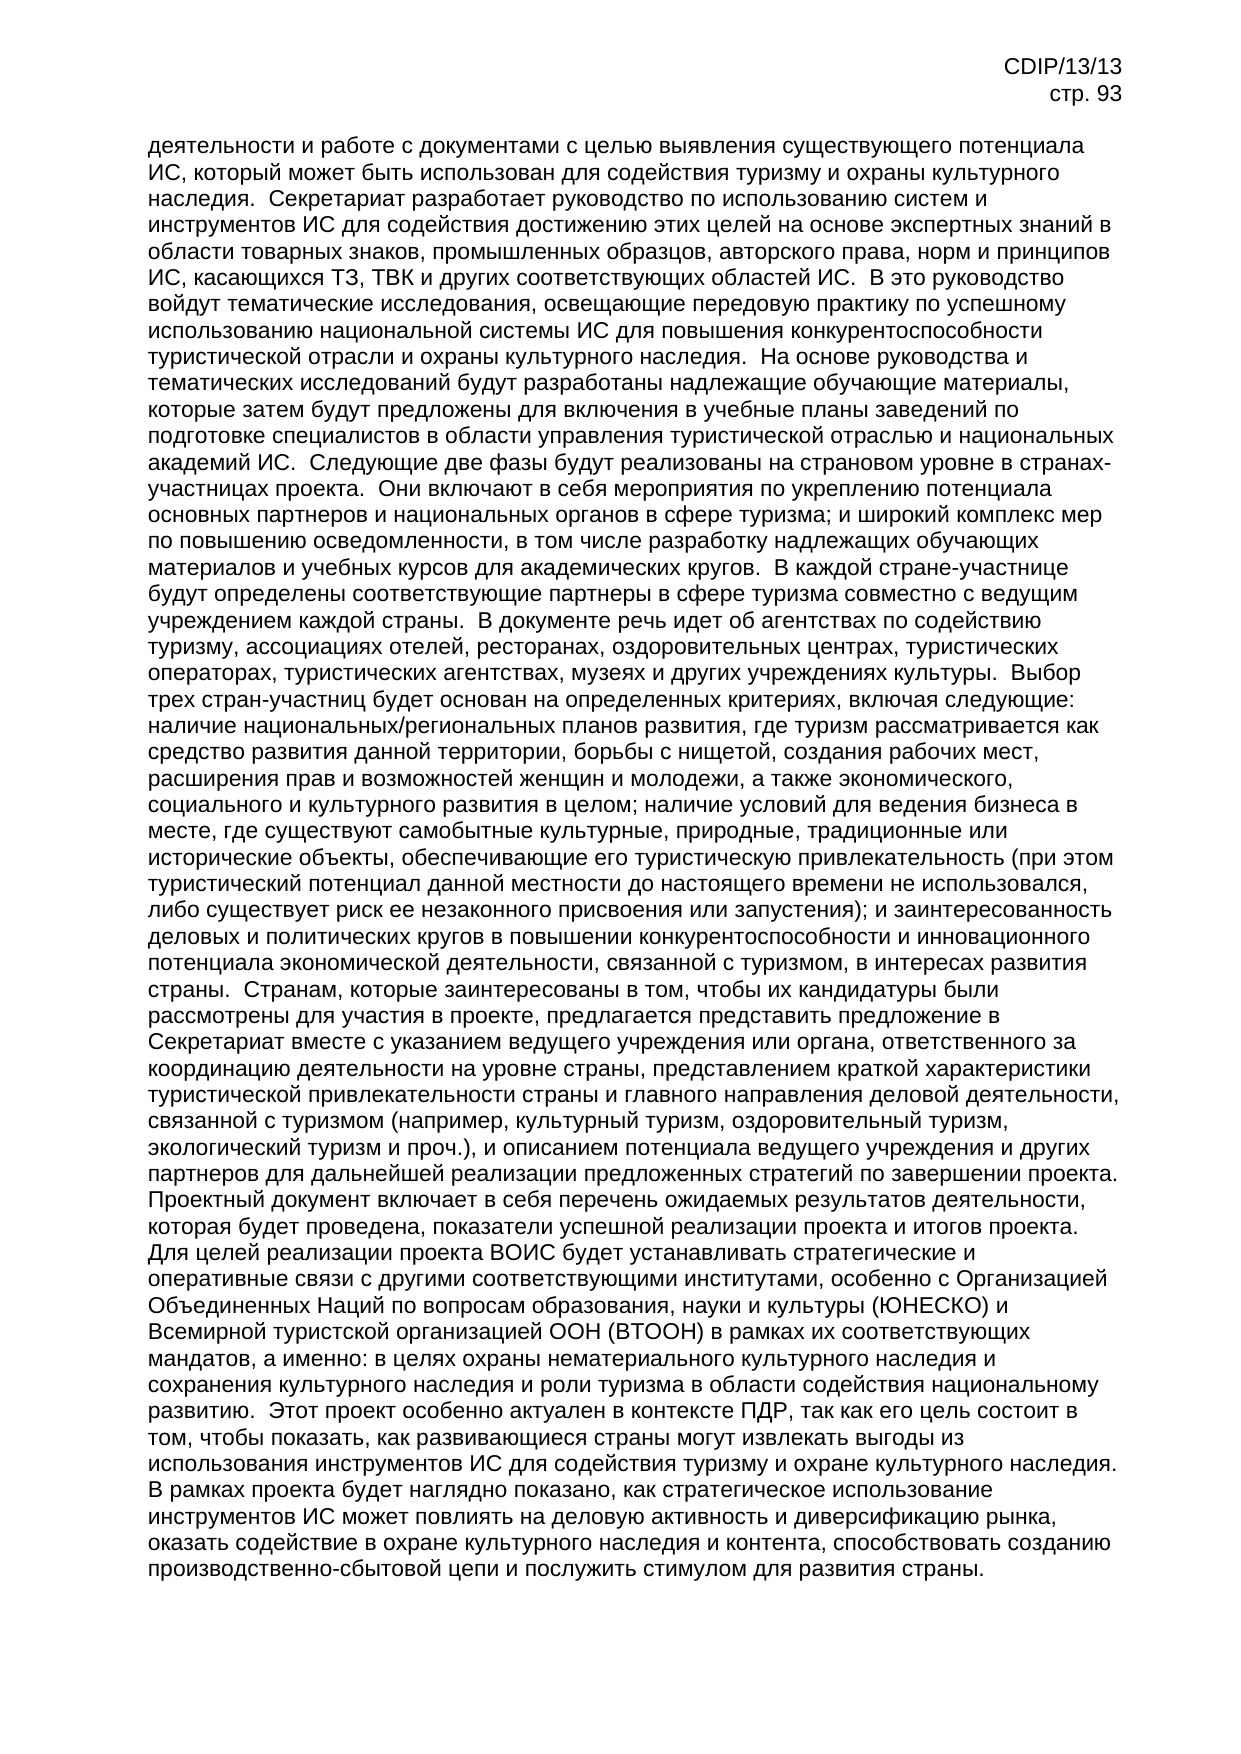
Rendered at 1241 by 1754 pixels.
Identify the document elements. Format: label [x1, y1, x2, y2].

list [148, 132, 1122, 1582]
